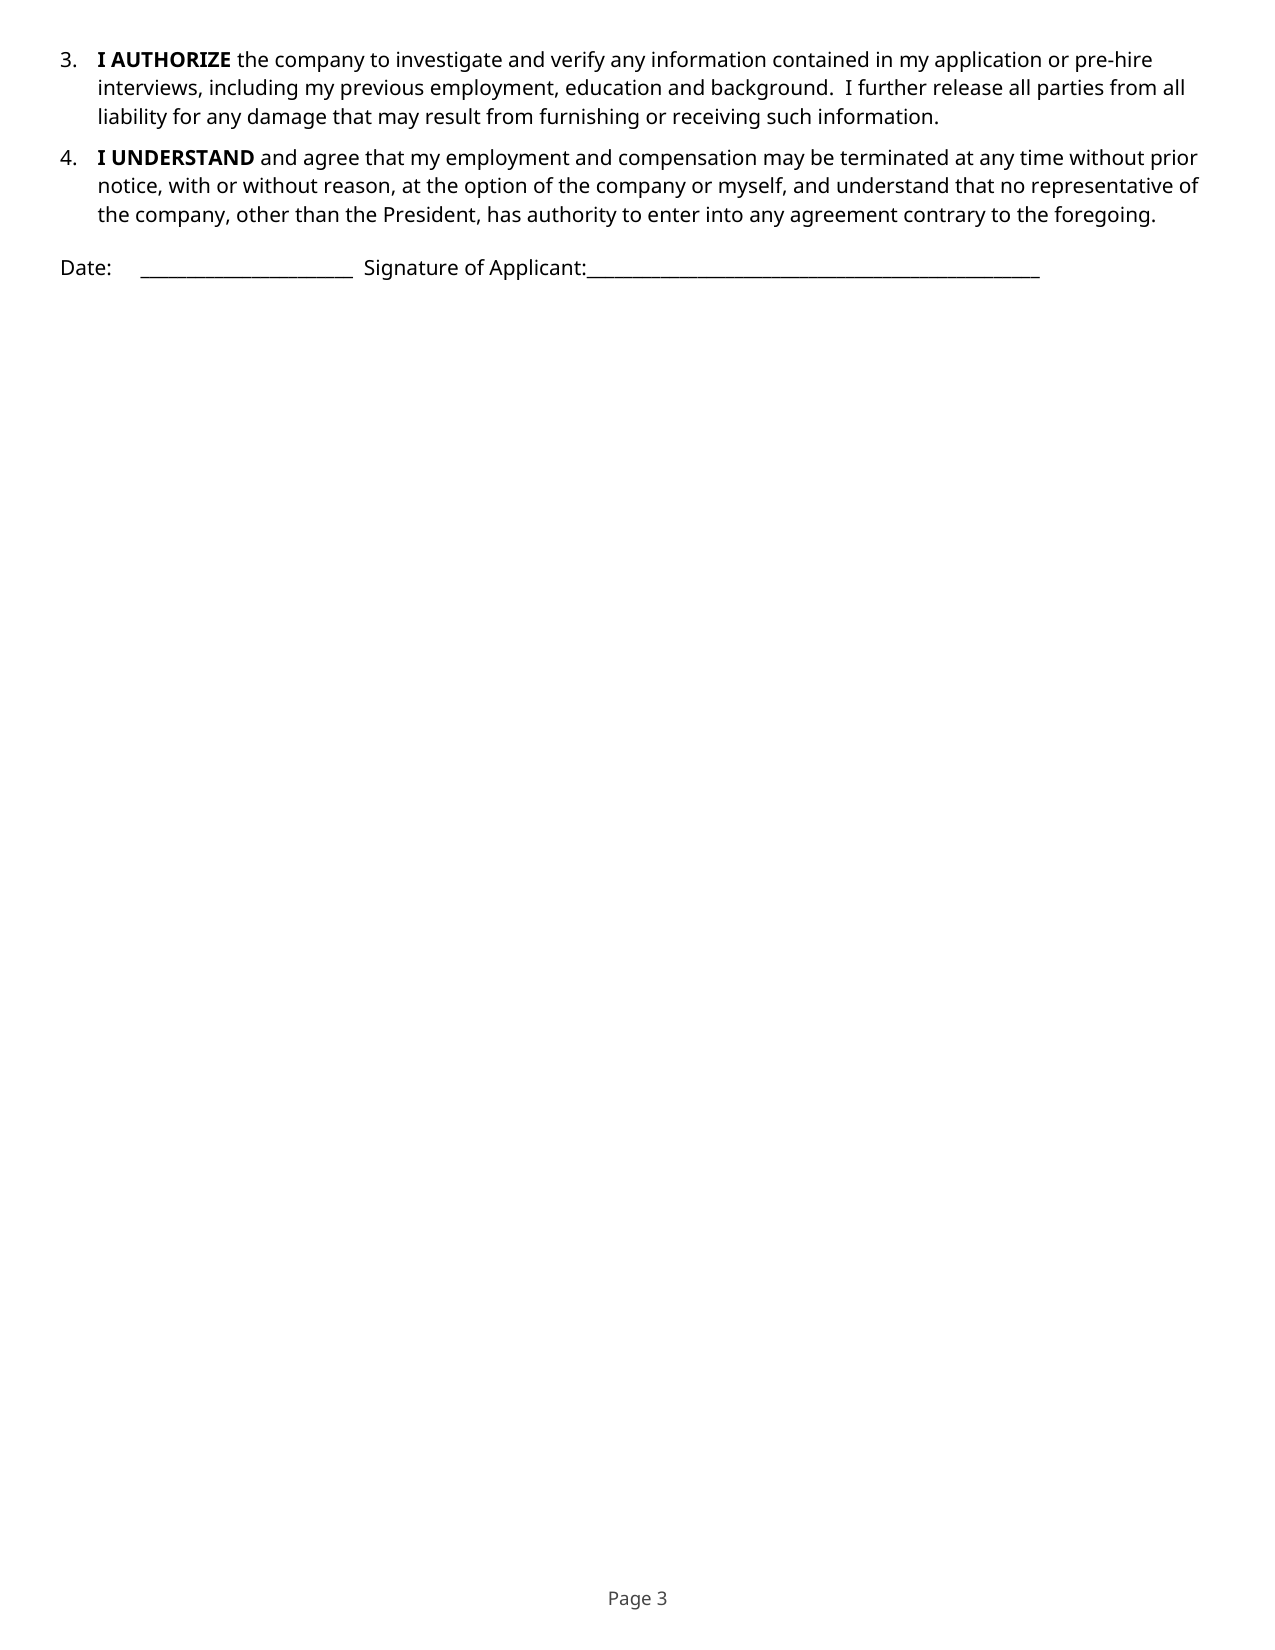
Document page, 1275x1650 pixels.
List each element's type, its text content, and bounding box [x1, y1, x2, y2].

text Date: _______________________ Signature of Applicant:_________________________________________________ [60, 253, 1215, 282]
list I AUTHORIZE the company to investigate and verify any information contained in my application or pre-hire interviews, including my previous employment, education and background. I further release all parties from all liability for any damage that may result from furnishing or receiving such information. [60, 45, 1215, 130]
list I UNDERSTAND and agree that my employment and compensation may be terminated at any time without prior notice, with or without reason, at the option of the company or myself, and understand that no representative of the company, other than the President, has authority to enter into any agreement contrary to the foregoing. [60, 143, 1215, 228]
